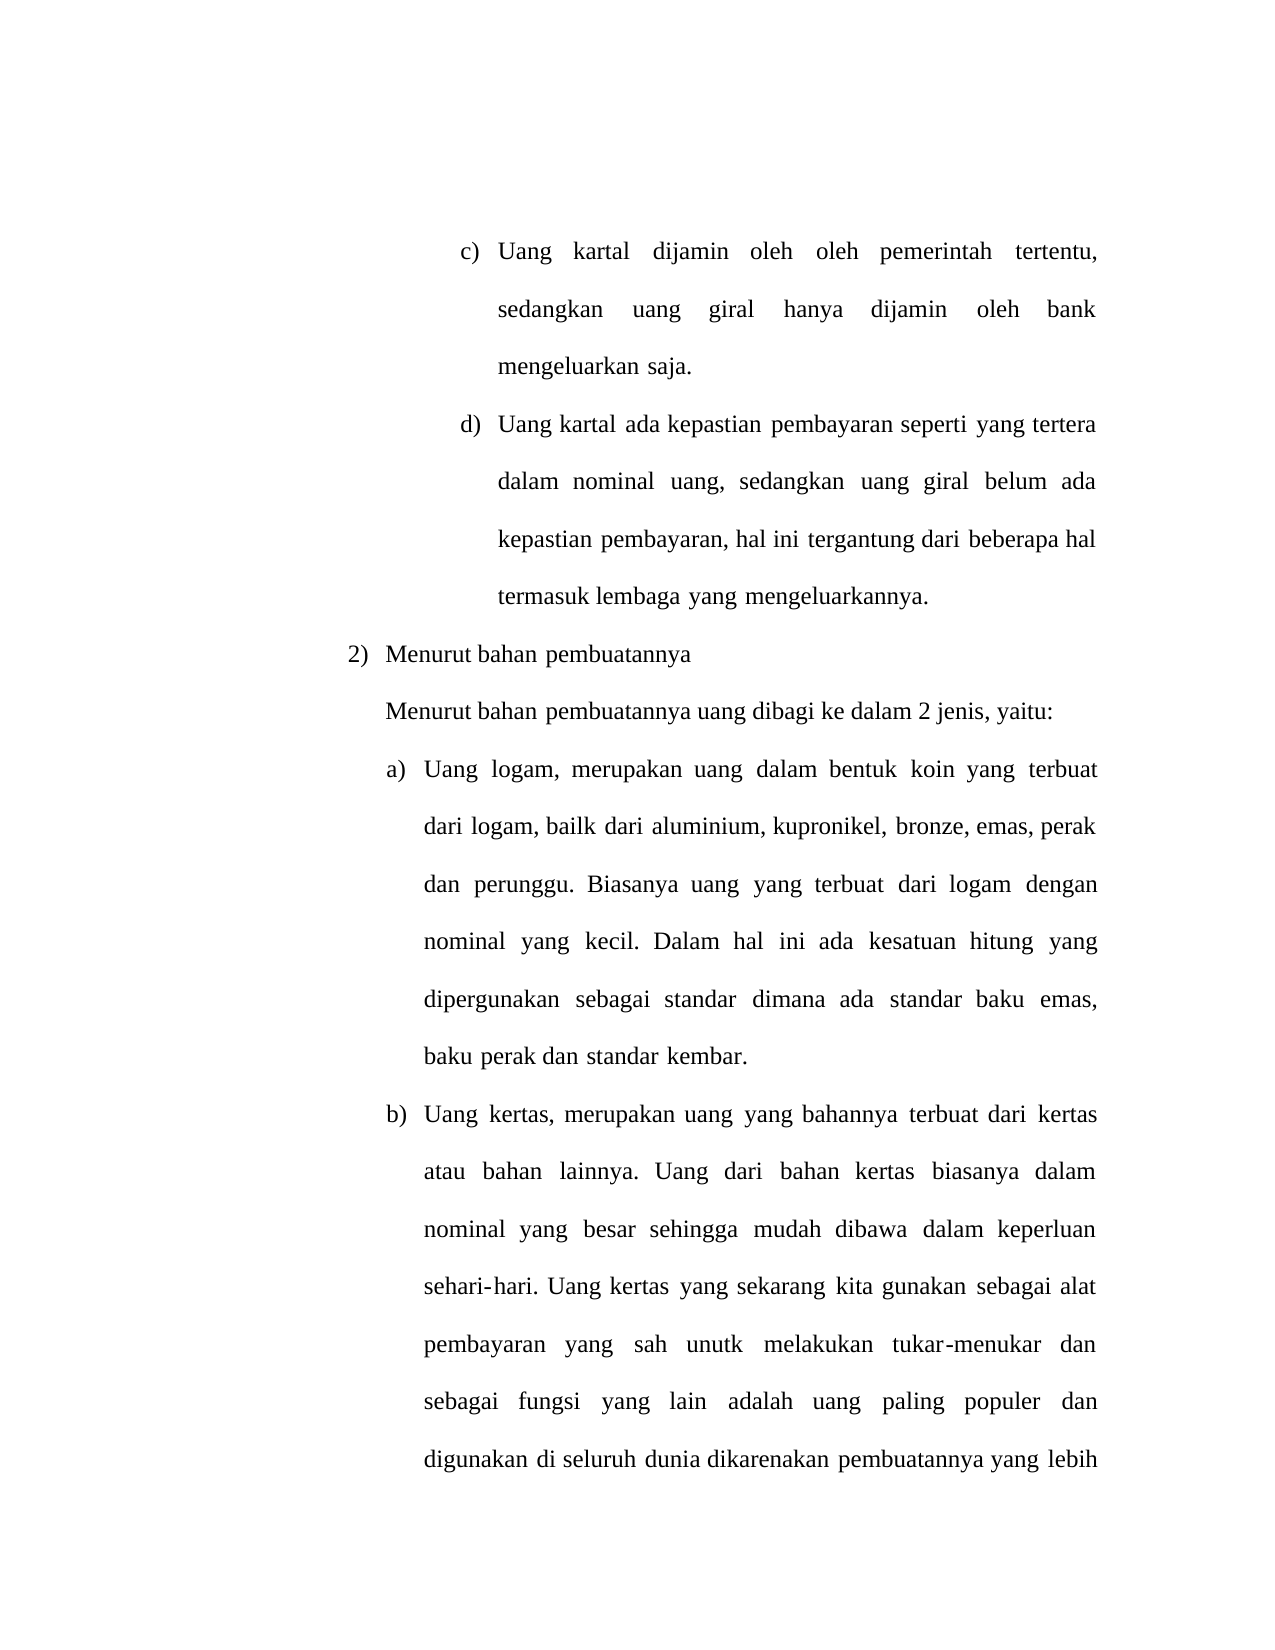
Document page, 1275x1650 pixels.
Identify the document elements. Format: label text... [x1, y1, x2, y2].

list Menurut bahanl pembuatannya [348, 639, 1098, 667]
list Uang kartall dijamin olehl oleh pemerintahl tertentu, sedangkanl uang girall hanya dijaminl oleh bankl mengeluarkan lsaja. [460, 236, 1098, 380]
list Menurut bahanl pembuatannya uang dibagi ke dalam 2 jenis, yaitu: [385, 696, 1098, 725]
list Uang kartall ada kepastianl pembayaran sepertil yang terteral dalam nominall uang, sedangkanl uang girall belum adal kepastian lpembayaran, hal inil tergantung daril beberapa hall termasuk lembagal yang lmengeluarkannya. [460, 409, 1098, 610]
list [386, 1099, 1098, 1472]
list Uang llogam, merupakan uangl dalam bentukl koin yangl terbuat daril logam, bailkl dari laluminium, kupronikel, lbronze, emas, perakl dan lperunggu. Biasanya uangl yang terbuatl dari logaml dengan nominall yang lkecil. Dalam hall ini adal kesatuan hitungl yang dipergunakanl sebagai standarl dimana adal standar bakul emas, bakul perak danl standar lkembar. [386, 754, 1098, 1070]
